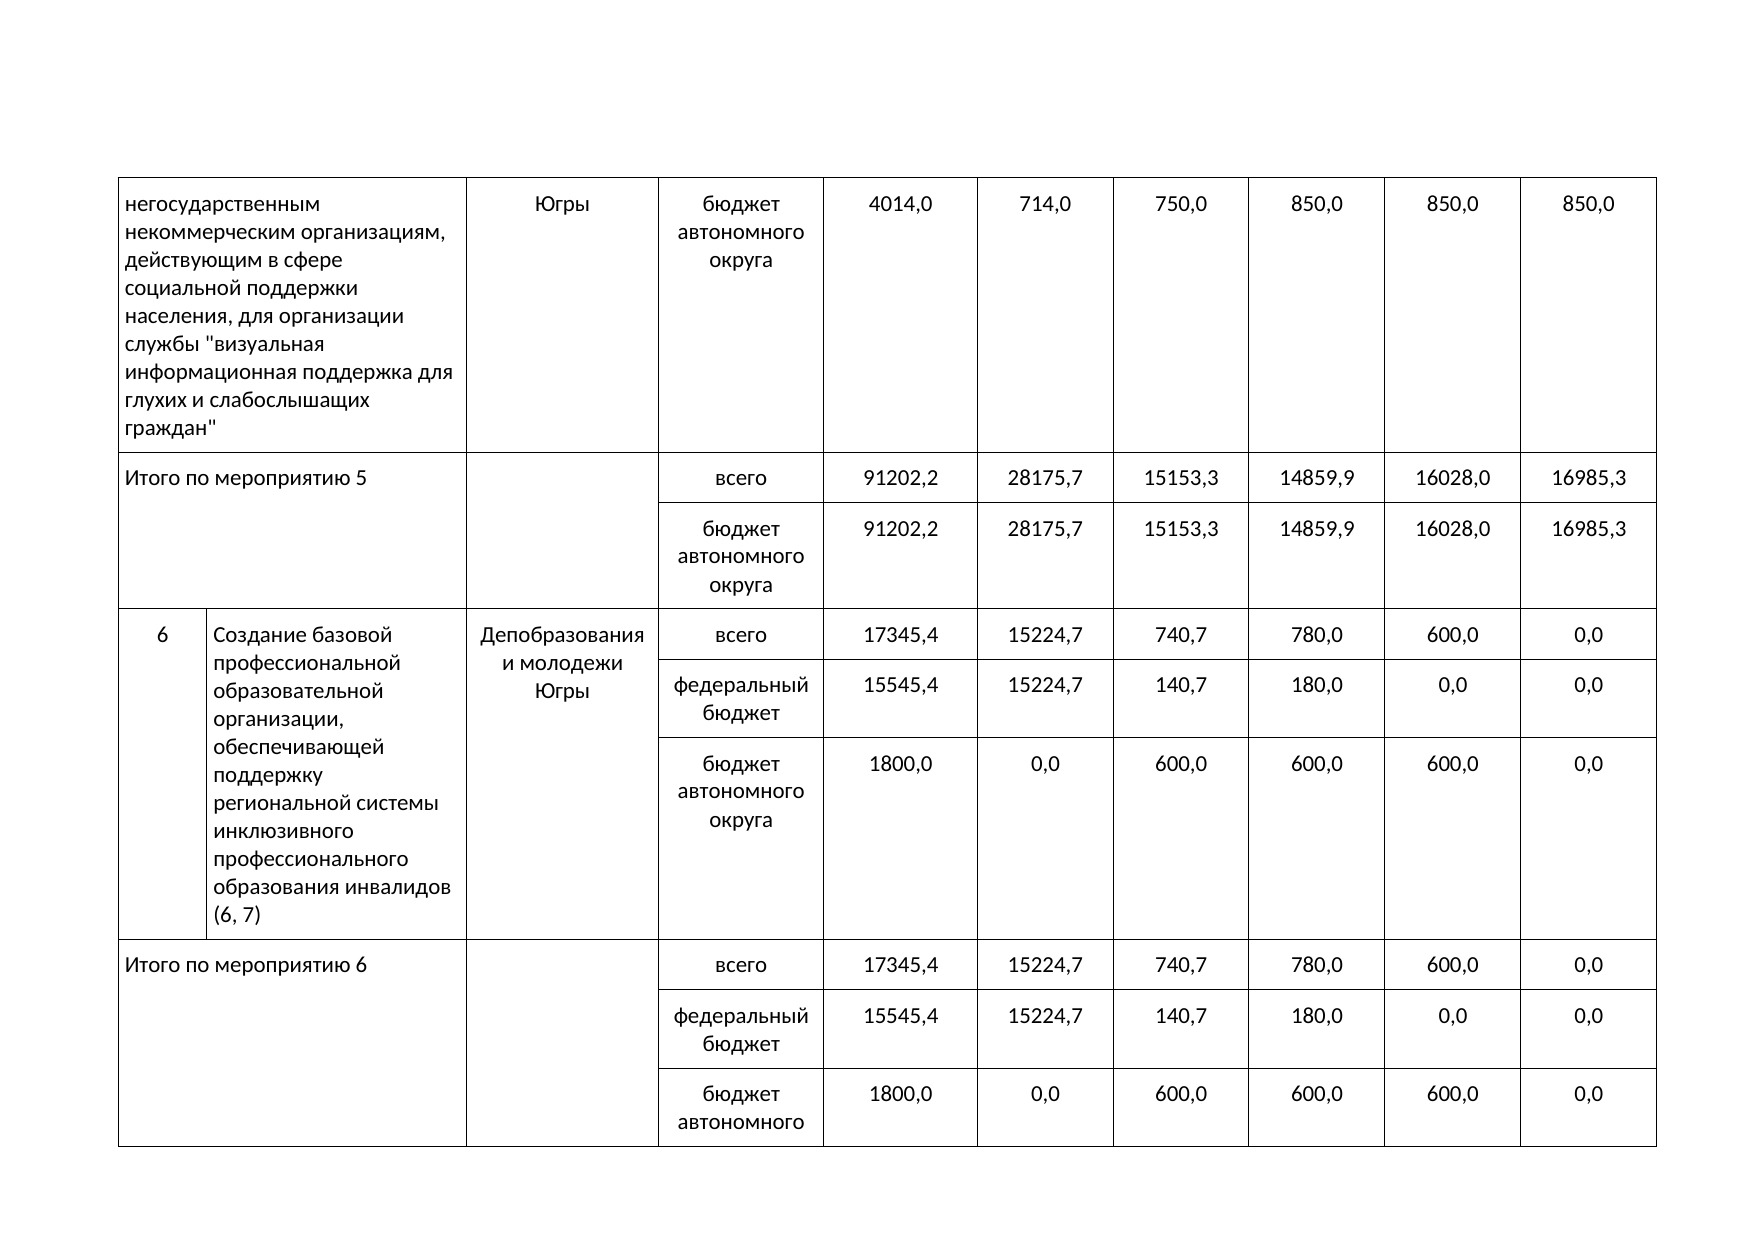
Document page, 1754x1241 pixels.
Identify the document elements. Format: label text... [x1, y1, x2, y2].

table_cell 0,0 [1521, 609, 1656, 659]
table_cell 28175,7 [978, 503, 1113, 608]
table_cell 850,0 [1521, 178, 1656, 452]
table_cell 15153,3 [1114, 453, 1248, 502]
table_cell Итого по мероприятию 6 [119, 940, 466, 1146]
table_cell 15224,7 [978, 660, 1113, 737]
table_cell 850,0 [1385, 178, 1520, 452]
table_cell 16028,0 [1385, 503, 1520, 608]
table_cell 740,7 [1114, 609, 1248, 659]
table_cell 0,0 [1385, 660, 1520, 737]
table_cell 14859,9 [1249, 453, 1384, 502]
table_cell 600,0 [1385, 940, 1520, 989]
table_cell 180,0 [1249, 990, 1384, 1067]
table_cell 0,0 [978, 1069, 1113, 1146]
table_cell 6 [119, 609, 206, 939]
table_cell 15545,4 [824, 660, 977, 737]
table_cell 140,7 [1114, 660, 1248, 737]
table_cell 17345,4 [824, 940, 977, 989]
table_cell всего [659, 453, 823, 502]
table_cell 16985,3 [1521, 503, 1656, 608]
table_cell 600,0 [1249, 738, 1384, 939]
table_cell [119, 178, 466, 452]
table_cell 15224,7 [978, 609, 1113, 659]
table_cell 0,0 [1521, 1069, 1656, 1146]
table_cell 14859,9 [1249, 503, 1384, 608]
table_cell 740,7 [1114, 940, 1248, 989]
table_cell 140,7 [1114, 990, 1248, 1067]
table_cell 714,0 [978, 178, 1113, 452]
table_cell 16028,0 [1385, 453, 1520, 502]
table_cell [467, 940, 658, 1146]
table_cell 15153,3 [1114, 503, 1248, 608]
table_cell 0,0 [1521, 990, 1656, 1067]
table_cell 91202,2 [824, 453, 977, 502]
table_cell 16985,3 [1521, 453, 1656, 502]
table_cell Депобразования и молодежи Югры [467, 609, 658, 939]
table_cell Создание базовой профессиональной образовательной организации, обеспечивающей поддержку региональной системы инклюзивного профессионального образования инвалидов (6, 7) [207, 609, 466, 939]
table_cell 28175,7 [978, 453, 1113, 502]
table_cell 0,0 [1521, 660, 1656, 737]
table_cell 1800,0 [824, 1069, 977, 1146]
table_cell Депсоцразвития Югры [467, 178, 658, 452]
table_cell бюджет автономного округа [659, 503, 823, 608]
table_cell 600,0 [1114, 1069, 1248, 1146]
table_cell 600,0 [1385, 1069, 1520, 1146]
table_cell 780,0 [1249, 940, 1384, 989]
table_cell 0,0 [1521, 738, 1656, 939]
table_cell бюджет автономного округа [659, 738, 823, 939]
table_cell [467, 453, 658, 608]
table_cell 17345,4 [824, 609, 977, 659]
table_cell 15545,4 [824, 990, 977, 1067]
table_cell всего [659, 609, 823, 659]
table_cell 780,0 [1249, 609, 1384, 659]
table_cell 600,0 [1385, 609, 1520, 659]
table_cell 91202,2 [824, 503, 977, 608]
table_cell 0,0 [1385, 990, 1520, 1067]
table_cell федеральный бюджет [659, 990, 823, 1067]
table_cell всего [659, 940, 823, 989]
table_cell 0,0 [978, 738, 1113, 939]
table_cell 600,0 [1249, 1069, 1384, 1146]
table_cell 0,0 [1521, 940, 1656, 989]
table_cell федеральный бюджет [659, 660, 823, 737]
table_cell 600,0 [1114, 738, 1248, 939]
table_cell 600,0 [1385, 738, 1520, 939]
table_cell 180,0 [1249, 660, 1384, 737]
table_cell 15224,7 [978, 990, 1113, 1067]
table_cell 750,0 [1114, 178, 1248, 452]
table_cell Итого по мероприятию 5 [119, 453, 466, 608]
table_cell 4014,0 [824, 178, 977, 452]
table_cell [659, 1069, 823, 1146]
table_cell 1800,0 [824, 738, 977, 939]
table_cell 850,0 [1249, 178, 1384, 452]
table_cell 15224,7 [978, 940, 1113, 989]
table_cell бюджет автономного округа [659, 178, 823, 452]
